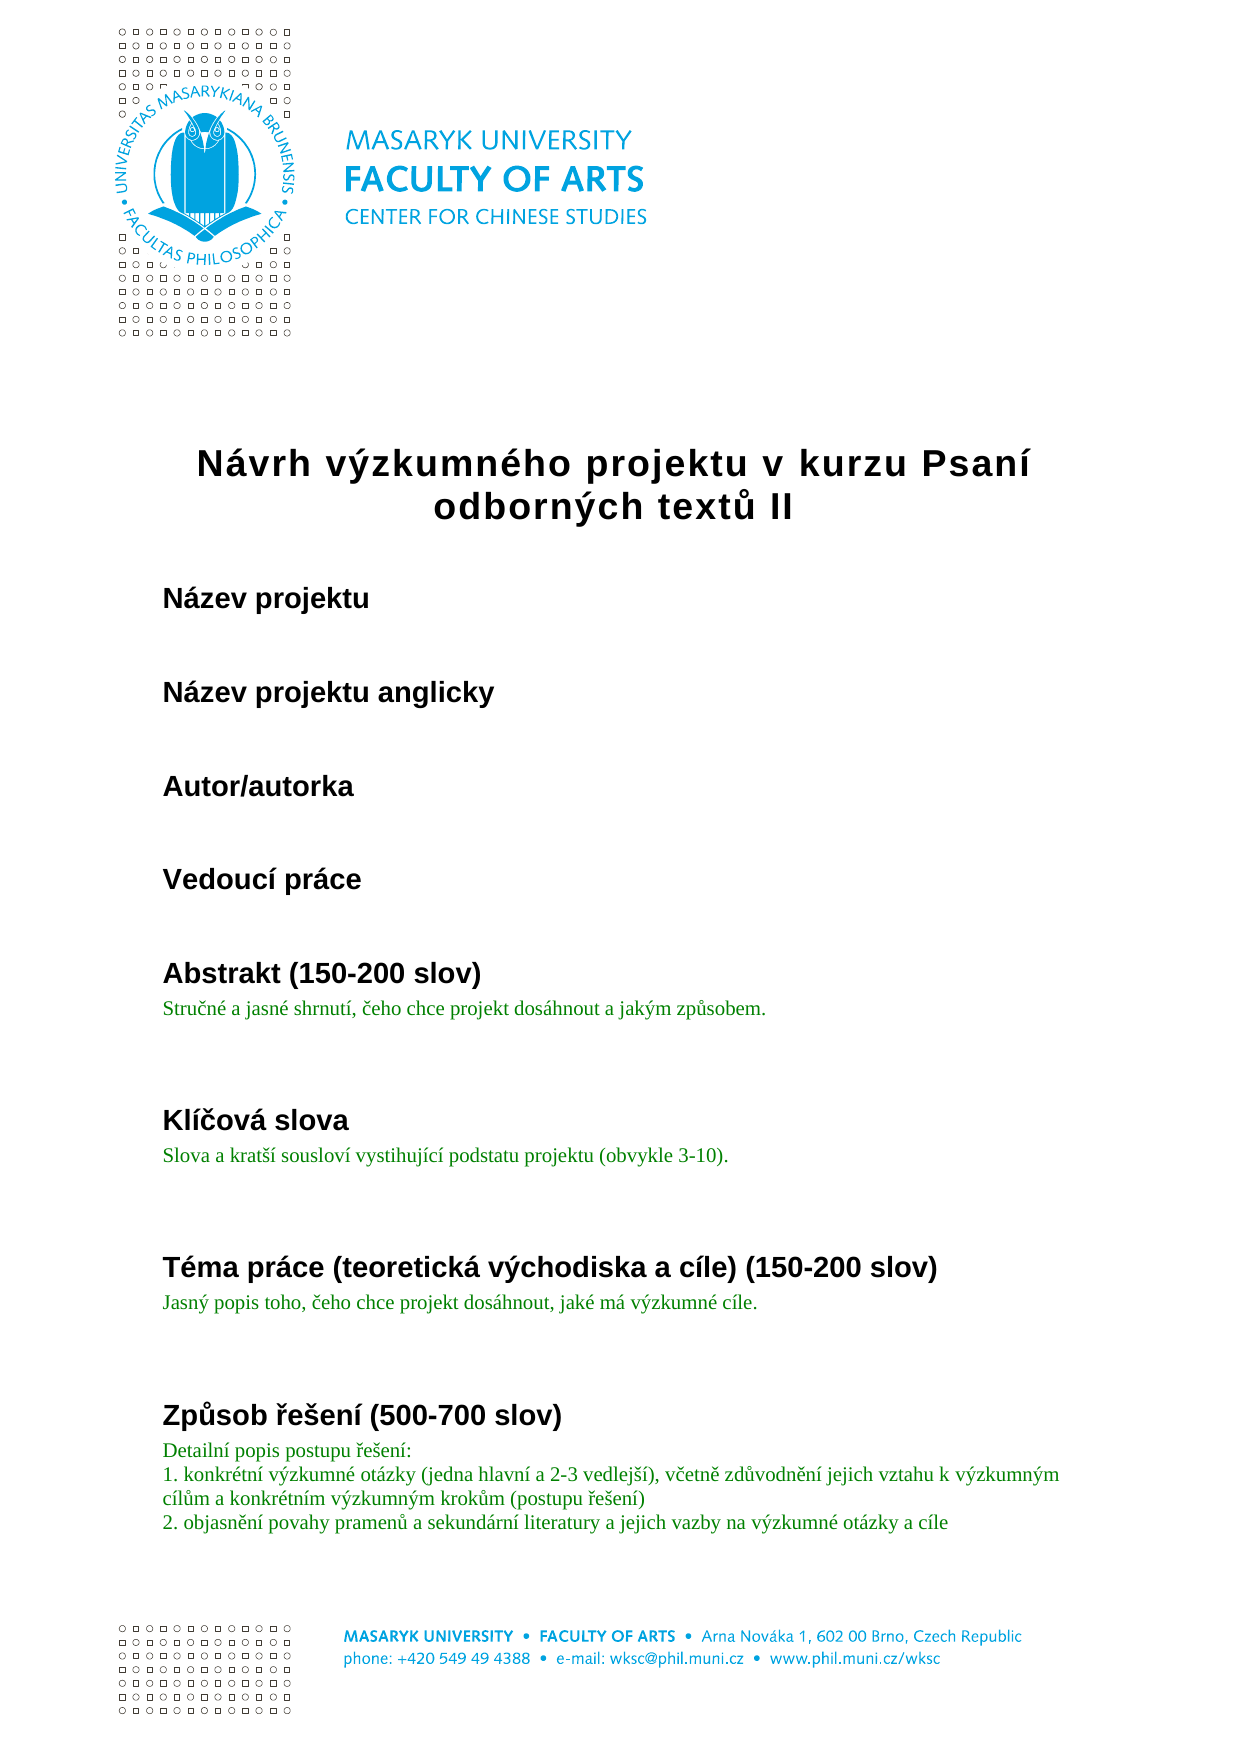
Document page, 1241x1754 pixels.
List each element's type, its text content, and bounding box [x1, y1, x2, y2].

text Slova a kratší sousloví vystihující podstatu projektu (obvykle 3-10). [162, 1143, 1064, 1167]
subtitle Autor/autorka [162, 768, 1064, 802]
subtitle Klíčová slova [162, 1103, 1064, 1137]
subtitle Návrh výzkumného projektu v kurzu Psaní odborných textů II [162, 441, 1064, 528]
text Jasný popis toho, čeho chce projekt dosáhnout, jaké má výzkumné cíle. [162, 1290, 1064, 1314]
subtitle Vedoucí práce [162, 862, 1064, 896]
subtitle Abstrakt (150-200 slov) [162, 956, 1064, 989]
text 1. konkrétní výzkumné otázky (jedna hlavní a 2-3 vedlejší), včetně zdůvodnění jejich vztahu k výzkumným cílům a konkrétním výzkumným krokům (postupu řešení) [162, 1462, 1064, 1510]
subtitle Název projektu [162, 581, 1064, 615]
text Detailní popis postupu řešení: [162, 1438, 1064, 1462]
subtitle Způsob řešení (500-700 slov) [162, 1398, 1064, 1431]
text 2. objasnění povahy pramenů a sekundární literatury a jejich vazby na výzkumné otázky a cíle [162, 1510, 1064, 1534]
text Stručné a jasné shrnutí, čeho chce projekt dosáhnout a jakým způsobem. [162, 995, 1064, 1019]
subtitle Téma práce (teoretická východiska a cíle) (150-200 slov) [162, 1250, 1064, 1284]
subtitle Název projektu anglicky [162, 675, 1064, 708]
